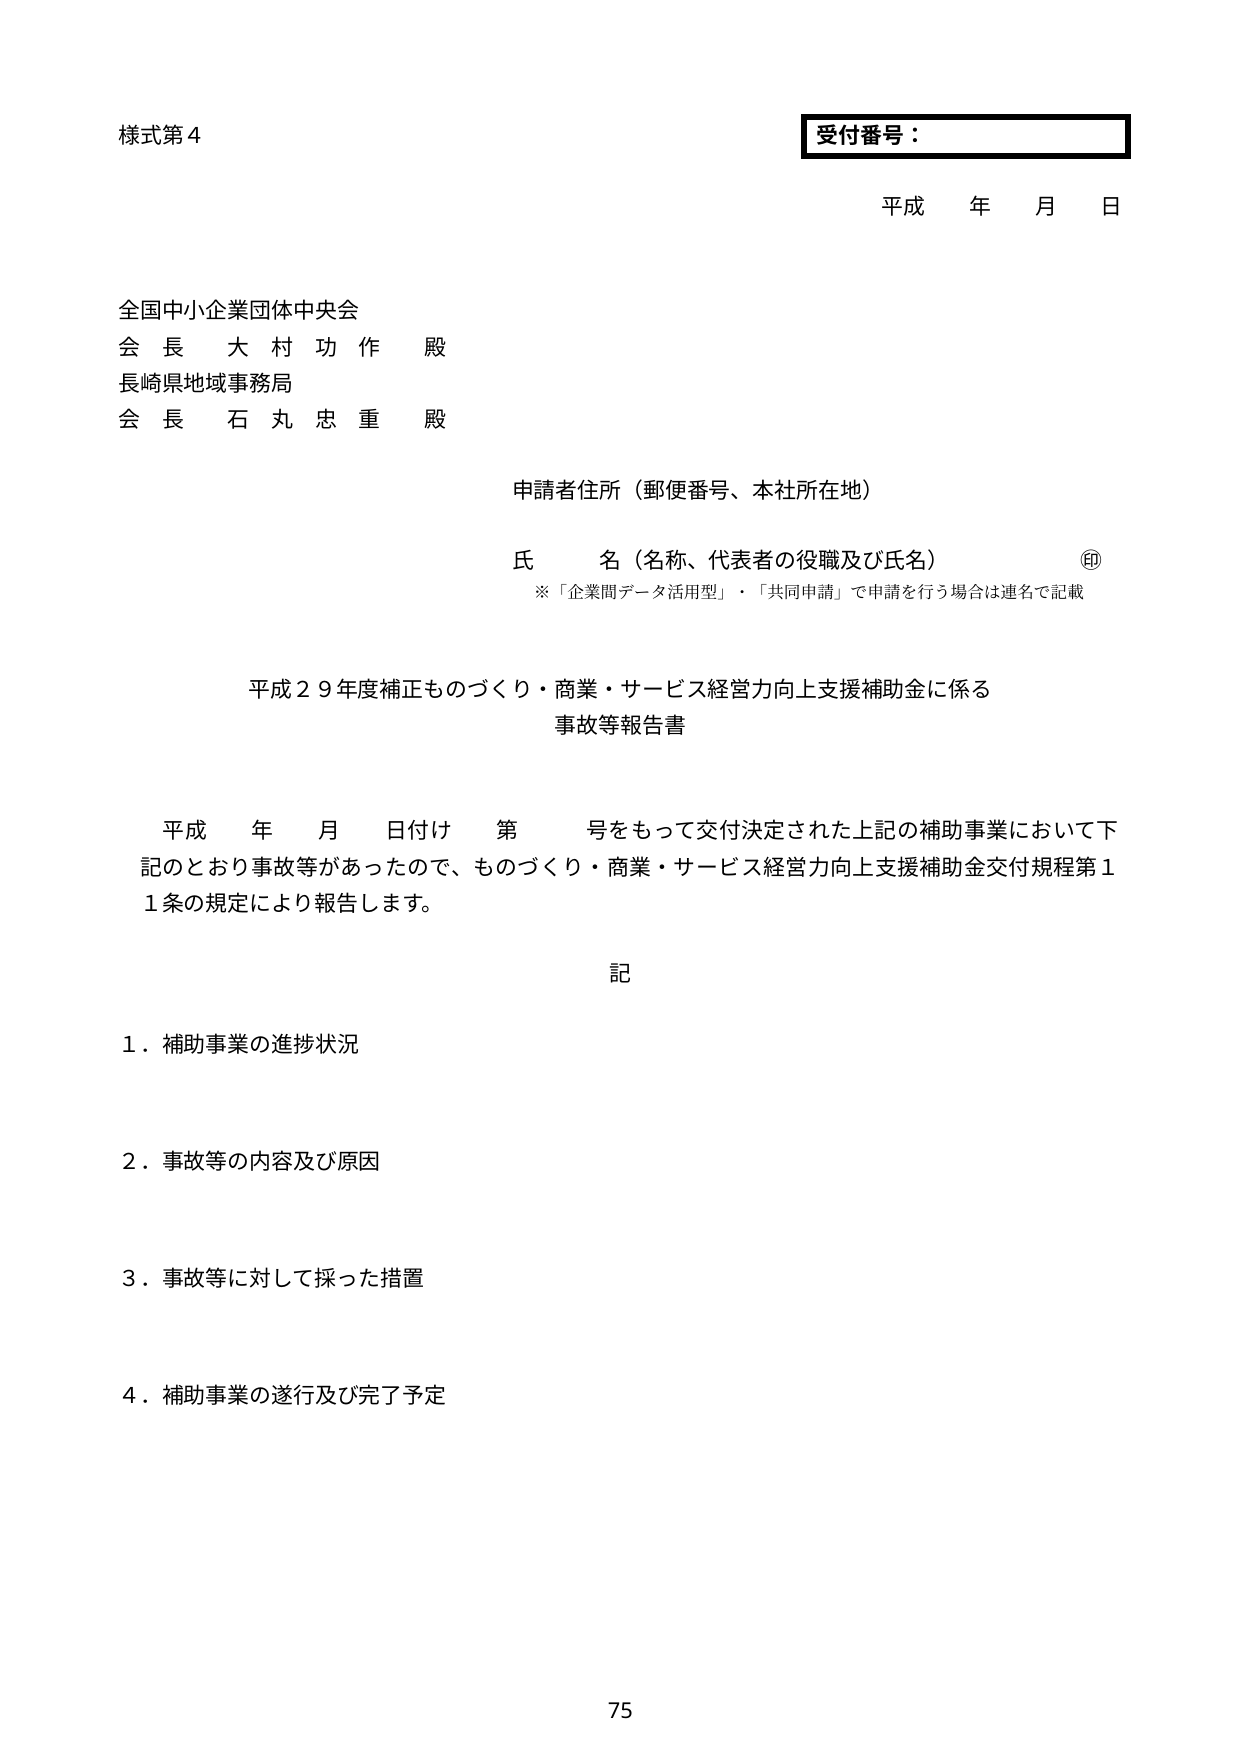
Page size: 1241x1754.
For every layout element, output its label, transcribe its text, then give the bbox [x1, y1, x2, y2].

text ３．事故等に対して採った措置 [118, 1261, 1122, 1293]
text 様式第４ [118, 118, 801, 150]
text ２．事故等の内容及び原因 [118, 1144, 1122, 1176]
text 記 [118, 956, 1122, 988]
text 長崎県地域事務局 [118, 366, 1122, 398]
text 氏 名（名称、代表者の役職及び氏名） ㊞ [118, 543, 1122, 575]
text ４．補助事業の遂行及び完了予定 [118, 1378, 1122, 1410]
text ※「企業間データ活用型」・「共同申請」で申請を行う場合は連名で記載 [118, 580, 1122, 604]
text 平成 年 月 日 [118, 189, 1122, 220]
text １．補助事業の進捗状況 [118, 1027, 1122, 1058]
text 全国中小企業団体中央会 [118, 293, 1122, 325]
text 会 長 大 村 功 作 殿 [118, 330, 1122, 361]
text 事故等報告書 [118, 708, 1122, 740]
text 申請者住所（郵便番号、本社所在地） [118, 473, 1122, 504]
text 平成 年 月 日付け 第 号をもって交付決定された上記の補助事業において下記のとおり事故等があったので、ものづくり・商業・サービス経営力向上支援補助金交付規程第１１条の規定により報告します。 [118, 813, 1122, 917]
text 会 長 石 丸 忠 重 殿 [118, 402, 1122, 434]
text 平成２９年度補正ものづくり・商業・サービス経営力向上支援補助金に係る [118, 672, 1122, 704]
